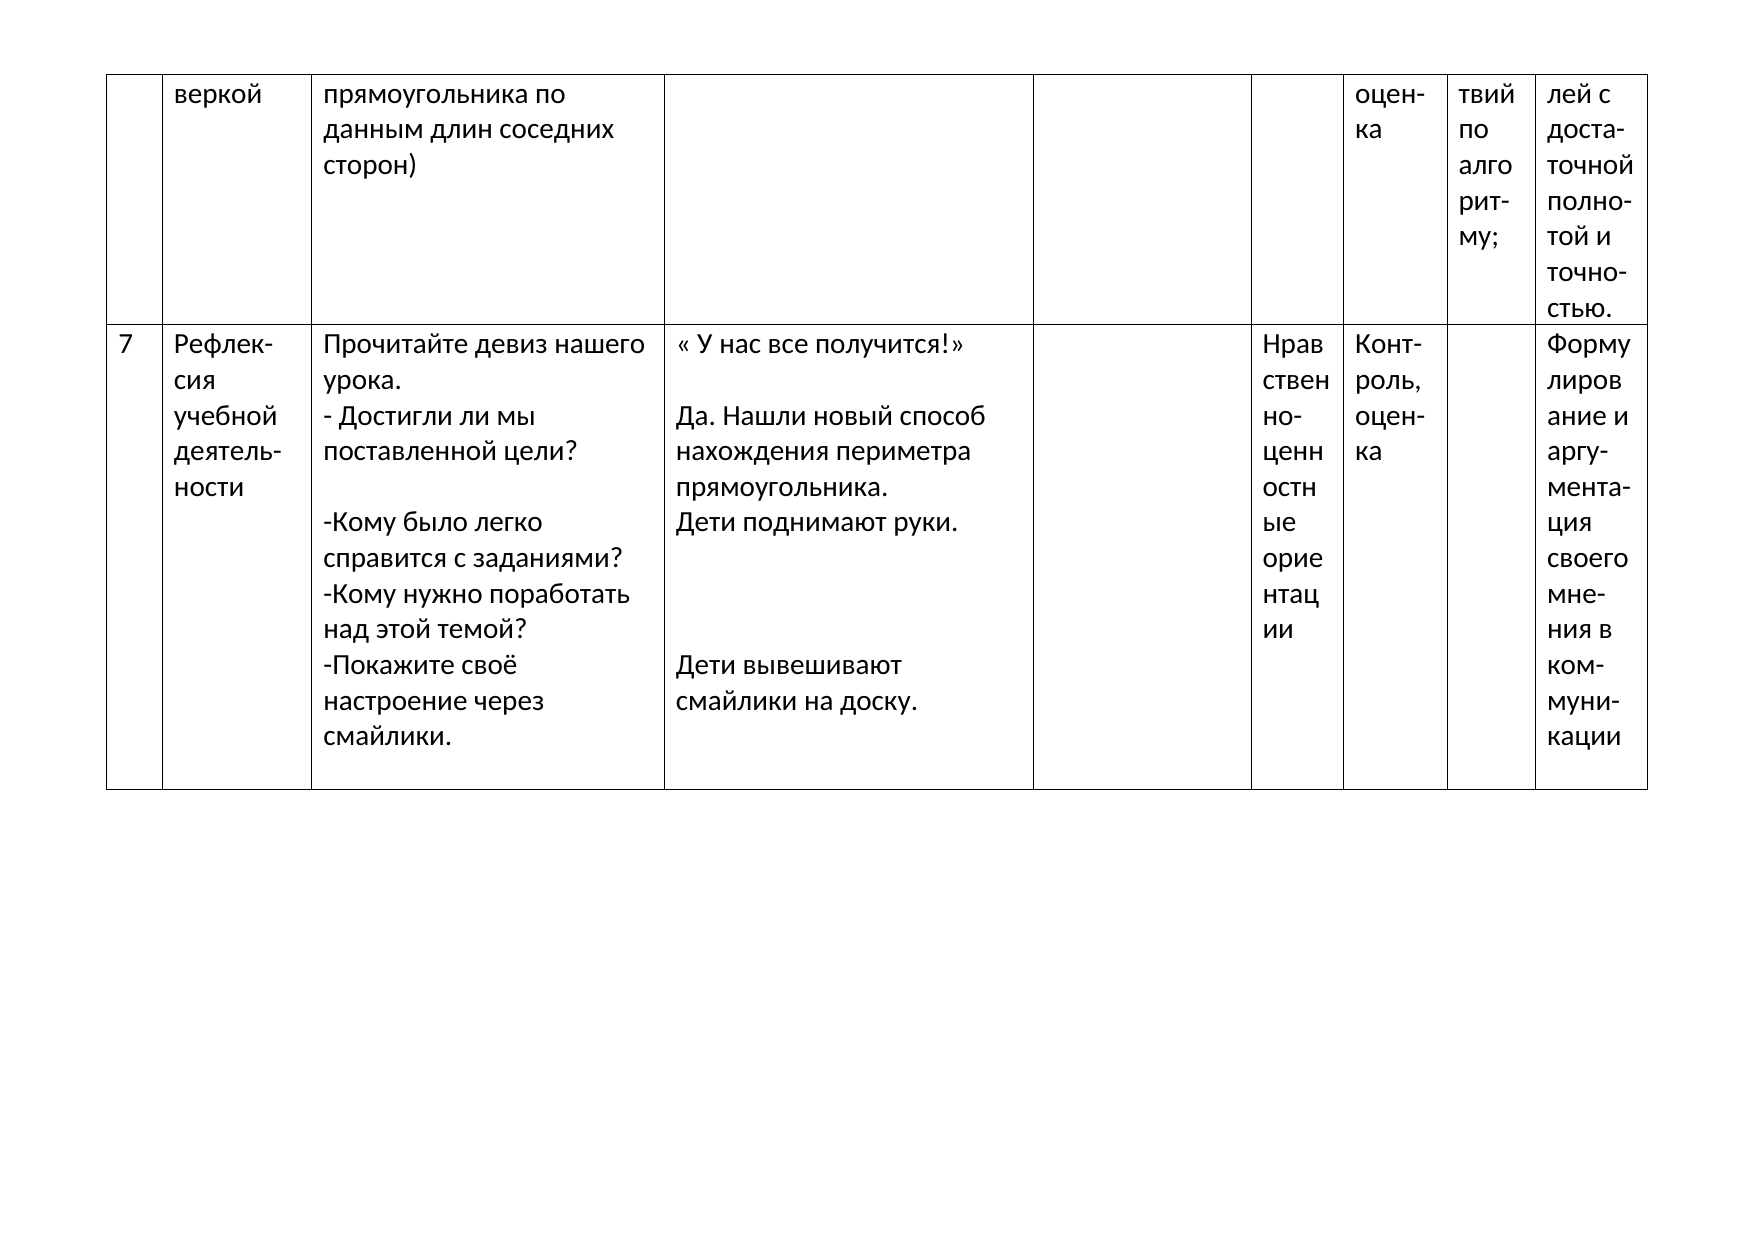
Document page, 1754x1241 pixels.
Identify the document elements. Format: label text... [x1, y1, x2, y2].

table_cell Нравственно-ценностные ориентации [1252, 325, 1343, 788]
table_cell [665, 75, 1033, 324]
table_cell 7 [107, 325, 162, 788]
table_cell Конт-роль, оцен-ка [1344, 325, 1447, 788]
table_cell « У нас все получится!» Да. Нашли новый способ нахождения периметра прямоугольника. Дети поднимают руки. Дети вывешивают смайлики на доску. [665, 325, 1033, 788]
table_cell Рефлек-сия учебной деятель-ности [163, 325, 311, 788]
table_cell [312, 75, 664, 324]
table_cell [163, 75, 311, 324]
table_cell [1344, 75, 1447, 324]
table_cell 6 [107, 75, 162, 324]
table_cell [1034, 325, 1251, 788]
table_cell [1448, 75, 1535, 324]
table_cell Формулирование и аргу-мента-ция своего мне-ния в ком-муни-кации [1536, 325, 1647, 788]
table_cell [1252, 75, 1343, 324]
table_cell Прочитайте девиз нашего урока. - Достигли ли мы поставленной цели? -Кому было легко справится с заданиями? -Кому нужно поработать над этой темой? -Покажите своё настроение через смайлики. [312, 325, 664, 788]
table_cell [1034, 75, 1251, 324]
table_cell [1448, 325, 1535, 788]
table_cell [1536, 75, 1647, 324]
